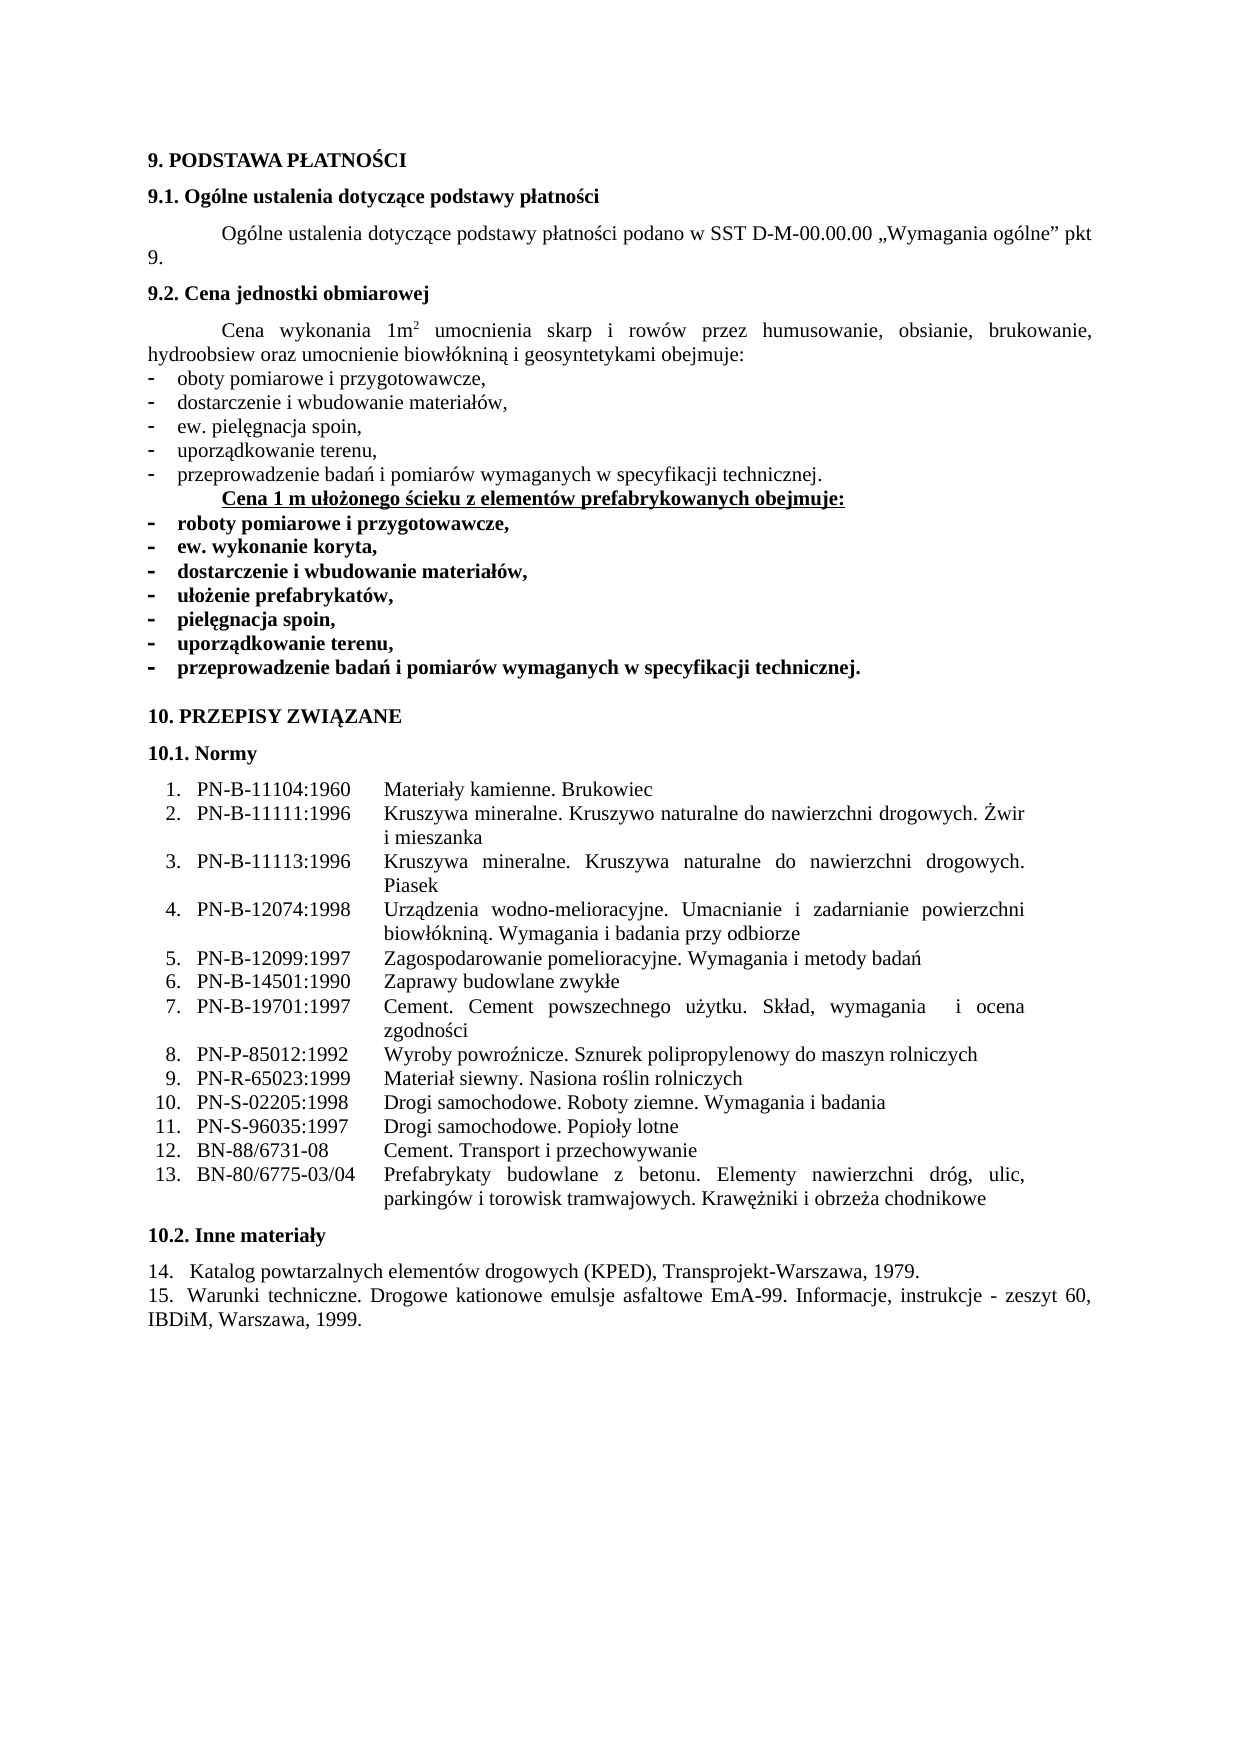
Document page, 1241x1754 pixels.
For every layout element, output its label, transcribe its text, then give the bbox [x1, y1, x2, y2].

text 9.1. Ogólne ustalenia dotyczące podstawy płatności [148, 184, 1093, 208]
table_cell Materiał siewny. Nasiona roślin rolniczych [376, 1066, 1033, 1090]
list uporządkowanie terenu, [148, 438, 1093, 462]
table_cell Kruszywa mineralne. Kruszywo naturalne do nawierzchni drogowych. Żwir i mieszanka [376, 801, 1033, 849]
text 10.1. Normy [148, 740, 1093, 764]
list ew. pielęgnacja spoin, [148, 414, 1093, 438]
list ew. wykonanie koryta, [148, 534, 1093, 558]
list oboty pomiarowe i przygotowawcze, [148, 366, 1093, 390]
table_cell 8. PN-P-85012:1992 [148, 1042, 376, 1066]
list ułożenie prefabrykatów, [148, 583, 1093, 607]
list przeprowadzenie badań i pomiarów wymaganych w specyfikacji technicznej. [148, 462, 1093, 486]
table_cell 4. PN-B-12074:1998 [148, 897, 376, 945]
table_cell Drogi samochodowe. Popioły lotne [376, 1114, 1033, 1138]
list uporządkowanie terenu, [148, 631, 1093, 655]
text Ogólne ustalenia dotyczące podstawy płatności podano w SST D-M-00.00.00 „Wymagania ogólne” pkt 9. [148, 221, 1093, 269]
table_cell Drogi samochodowe. Roboty ziemne. Wymagania i badania [376, 1090, 1033, 1114]
table_cell Kruszywa mineralne. Kruszywa naturalne do nawierzchni drogowych. Piasek [376, 849, 1033, 897]
list dostarczenie i wbudowanie materiałów, [148, 558, 1093, 583]
text Cena ułożonego ścieku z elementów prefabrykowanych obejmuje: [148, 486, 1093, 510]
table_cell 13. BN-80/6775-03/04 [148, 1162, 376, 1210]
table_cell Zaprawy budowlane zwykłe [376, 970, 1033, 993]
table_cell Cement. Cement powszechnego użytku. Skład, wymagania i ocena zgodności [376, 994, 1033, 1042]
table_cell Zagospodarowanie pomelioracyjne. Wymagania i metody badań [376, 945, 1033, 969]
text 9.2. Cena jednostki obmiarowej [148, 281, 1093, 305]
table_cell 6. PN-B-14501:1990 [148, 970, 376, 993]
text Cena wykonania 1m2 umocnienia skarp i rowów przez humusowanie, obsianie, brukowanie, hydroobsiew oraz umocnienie biowłókniną i geosyntetykami obejmuje: [148, 318, 1093, 366]
table_cell 12. BN-88/6731-08 [148, 1138, 376, 1162]
table_cell Cement. Transport i przechowywanie [376, 1138, 1033, 1162]
table_cell 5. PN-B-12099:1997 [148, 945, 376, 969]
text 9. PODSTAWA PŁATNOŚCI [148, 148, 1093, 172]
table_cell 9. PN-R-65023:1999 [148, 1066, 376, 1090]
table_cell 3. PN-B-11113:1996 [148, 849, 376, 897]
table_header 1. PN-B-11104:1960 [148, 777, 376, 801]
table_cell 7. PN-B-19701:1997 [148, 994, 376, 1042]
list dostarczenie i wbudowanie materiałów, [148, 390, 1093, 414]
text 10.2. Inne materiały [148, 1223, 1093, 1247]
table_cell 11. PN-S-96035:1997 [148, 1114, 376, 1138]
text 14. Katalog powtarzalnych elementów drogowych (KPED), Transprojekt-Warszawa, 1979. [148, 1259, 1093, 1283]
list pielęgnacja spoin, [148, 607, 1093, 631]
table_cell 10. PN-S-02205:1998 [148, 1090, 376, 1114]
table_cell Urządzenia wodno-melioracyjne. Umacnianie i zadarnianie powierzchni biowłókniną. Wymagania i badania przy odbiorze [376, 897, 1033, 945]
text 15. Warunki techniczne. Drogowe kationowe emulsje asfaltowe EmA-99. Informacje, instrukcje - zeszyt 60, IBDiM, Warszawa, 1999. [148, 1283, 1093, 1331]
list roboty pomiarowe i przygotowawcze, [148, 510, 1093, 534]
table_cell 2. PN-B-11111:1996 [148, 801, 376, 849]
text 10. PRZEPISY ZWIĄZANE [148, 704, 1093, 728]
table_cell Prefabrykaty budowlane z betonu. Elementy nawierzchni dróg, ulic, parkingów i torowisk tramwajowych. Krawężniki i obrzeża chodnikowe [376, 1162, 1033, 1210]
table_header Materiały kamienne. Brukowiec [376, 777, 1033, 801]
list przeprowadzenie badań i pomiarów wymaganych w specyfikacji technicznej. [148, 655, 1093, 679]
table_cell Wyroby powroźnicze. Sznurek polipropylenowy do maszyn rolniczych [376, 1042, 1033, 1066]
